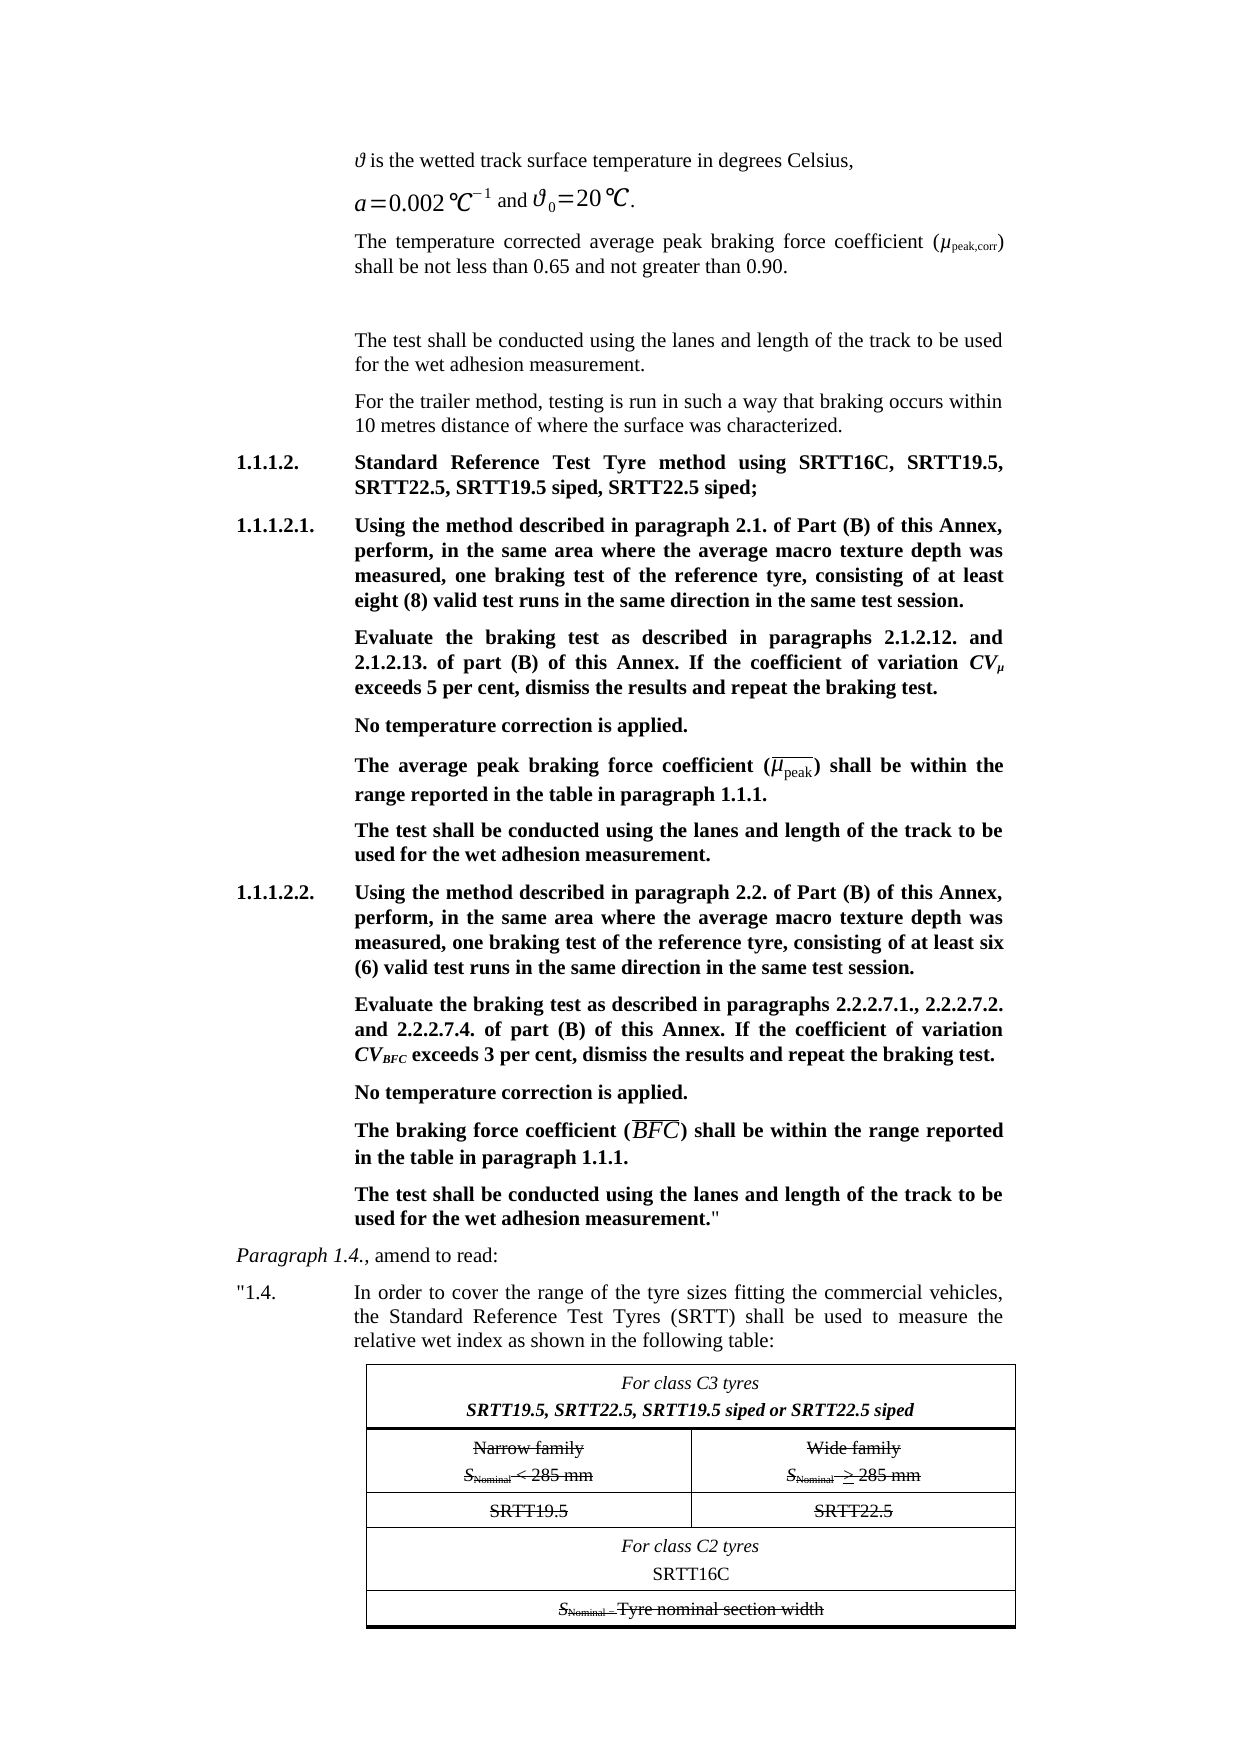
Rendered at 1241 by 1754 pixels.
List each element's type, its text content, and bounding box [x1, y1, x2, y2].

text and . [354, 184, 1004, 216]
text The braking force coefficient () shall be within the range reported in the table in paragraph 1.1.1. [354, 1116, 1004, 1169]
text For the trailer method, testing is run in such a way that braking occurs within 10 metres distance of where the surface was characterized. [354, 389, 1004, 437]
text The average peak braking force coefficient () shall be within the range reported in the table in paragraph 1.1.1. [354, 749, 1004, 806]
text 1.1.1.2.2. Using the method described in paragraph 2.2. of Part (B) of this Annex, perform, in the same area where the average macro texture depth was measured, one braking test of the reference tyre, consisting of at least six (6) valid test runs in the same direction in the same test session. [236, 879, 1004, 979]
text Paragraph 1.4., amend to read: [236, 1242, 1004, 1267]
text The test shall be conducted using the lanes and length of the track to be used for the wet adhesion measurement." [354, 1181, 1004, 1229]
table_cell For class C2 tyres SRTT16C [367, 1528, 1015, 1590]
text Evaluate the braking test as described in paragraphs 2.2.2.7.1., 2.2.2.7.2. and 2.2.2.7.4. of part (B) of this Annex. If the coefficient of variation CVBFC exceeds 3 per cent, dismiss the results and repeat the braking test. [354, 991, 1004, 1066]
table_cell SRTT22.5 [692, 1493, 1015, 1527]
table_cell Narrow family SNominal < 285 mm [367, 1430, 691, 1492]
text ϑ is the wetted track surface temperature in degrees Celsius, [354, 148, 1004, 172]
table_cell SRTT19.5 [367, 1493, 691, 1527]
text The test shall be conducted using the lanes and length of the track to be used for the wet adhesion measurement. [354, 818, 1004, 866]
text No temperature correction is applied. [354, 1079, 1004, 1104]
table_header For class C3 tyres SRTT19.5, SRTT22.5, SRTT19.5 siped or SRTT22.5 siped [367, 1365, 1015, 1427]
table_cell SNominal = Tyre nominal section width [367, 1591, 1015, 1625]
text The temperature corrected average peak braking force coefficient (µpeak,corr) shall be not less than 0.65 and not greater than 0.90. [354, 228, 1004, 278]
text No temperature correction is applied. [354, 712, 1004, 737]
text Evaluate the braking test as described in paragraphs 2.1.2.12. and 2.1.2.13. of part (B) of this Annex. If the coefficient of variation CVµ exceeds 5 per cent, dismiss the results and repeat the braking test. [354, 624, 1004, 699]
text 1.1.1.2. Standard Reference Test Tyre method using SRTT16C, SRTT19.5, SRTT22.5, SRTT19.5 siped, SRTT22.5 siped; [236, 449, 1004, 499]
table_cell Wide family SNominal > 285 mm [692, 1430, 1015, 1492]
text "1.4. In order to cover the range of the tyre sizes fitting the commercial vehicles, the Standard Reference Test Tyres (SRTT) shall be used to measure the relative wet index as shown in the following table: [236, 1279, 1004, 1352]
text 1.1.1.2.1. Using the method described in paragraph 2.1. of Part (B) of this Annex, perform, in the same area where the average macro texture depth was measured, one braking test of the reference tyre, consisting of at least eight (8) valid test runs in the same direction in the same test session. [236, 512, 1004, 612]
text The test shall be conducted using the lanes and length of the track to be used for the wet adhesion measurement. [354, 328, 1004, 376]
